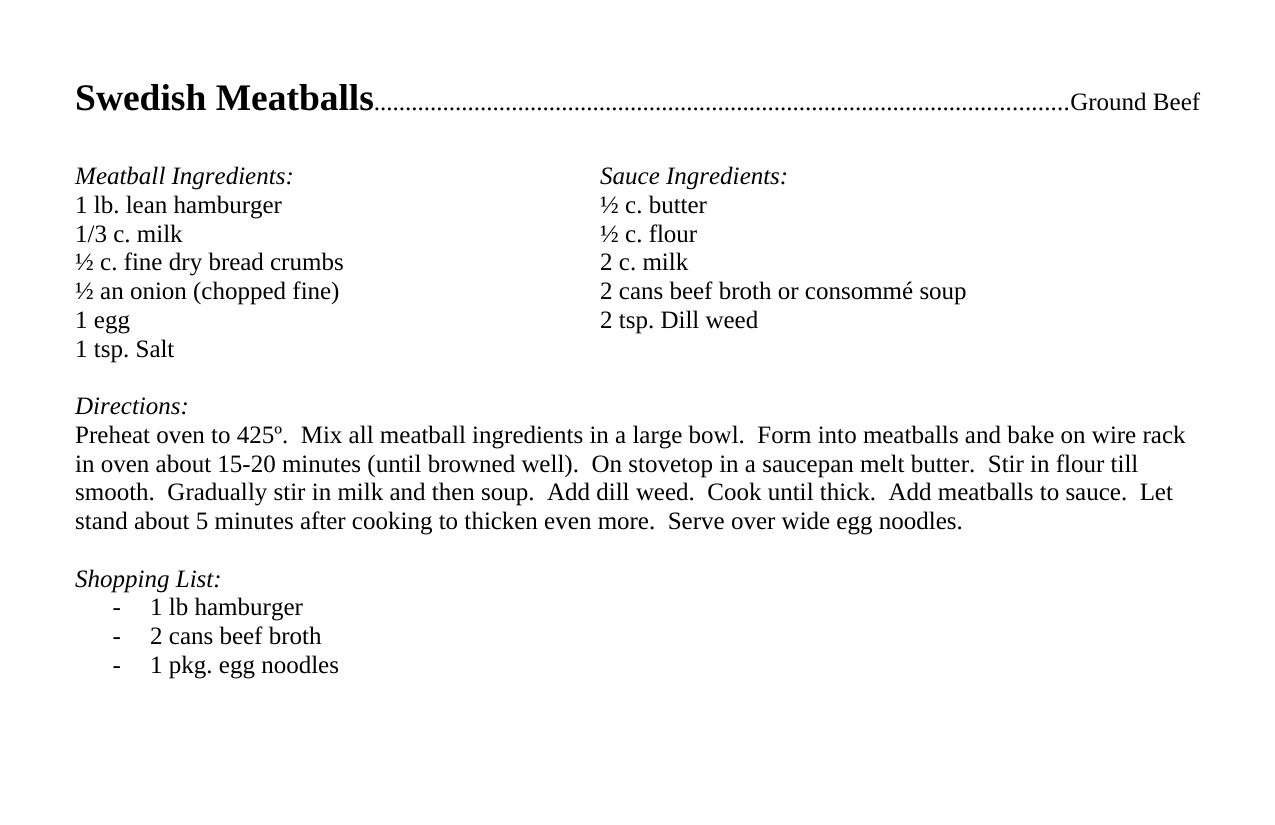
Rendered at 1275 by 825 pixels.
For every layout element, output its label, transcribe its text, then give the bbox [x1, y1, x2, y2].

text Shopping List: [75, 564, 1200, 592]
text 1 egg 2 tsp. Dill weed [75, 305, 1200, 334]
text 1 lb hamburger [112, 592, 1200, 621]
text 1 tsp. Salt [75, 334, 1200, 362]
text 2 cans beef broth [112, 621, 1200, 650]
text Meatball Ingredients: Sauce Ingredients: [75, 161, 1200, 190]
text 1 lb. lean hamburger ½ c. butter [75, 190, 1200, 219]
text ½ an onion (chopped fine) 2 cans beef broth or consommé soup [75, 276, 1200, 305]
text ½ c. fine dry bread crumbs 2 c. milk [75, 247, 1200, 276]
text 1 pkg. egg noodles [112, 650, 1200, 679]
text 1/3 c. milk ½ c. flour [75, 219, 1200, 247]
text Swedish Meatballs Ground Beef [75, 75, 1200, 118]
text Directions: [75, 391, 1200, 420]
text Preheat oven to 425º. Mix all meatball ingredients in a large bowl. Form into meatballs and bake on wire rack in oven about 15-20 minutes (until browned well). On stovetop in a saucepan melt butter. Stir in flour till smooth. Gradually stir in milk and then soup. Add dill weed. Cook until thick. Add meatballs to sauce. Let stand about 5 minutes after cooking to thicken even more. Serve over wide egg noodles. [75, 420, 1200, 535]
